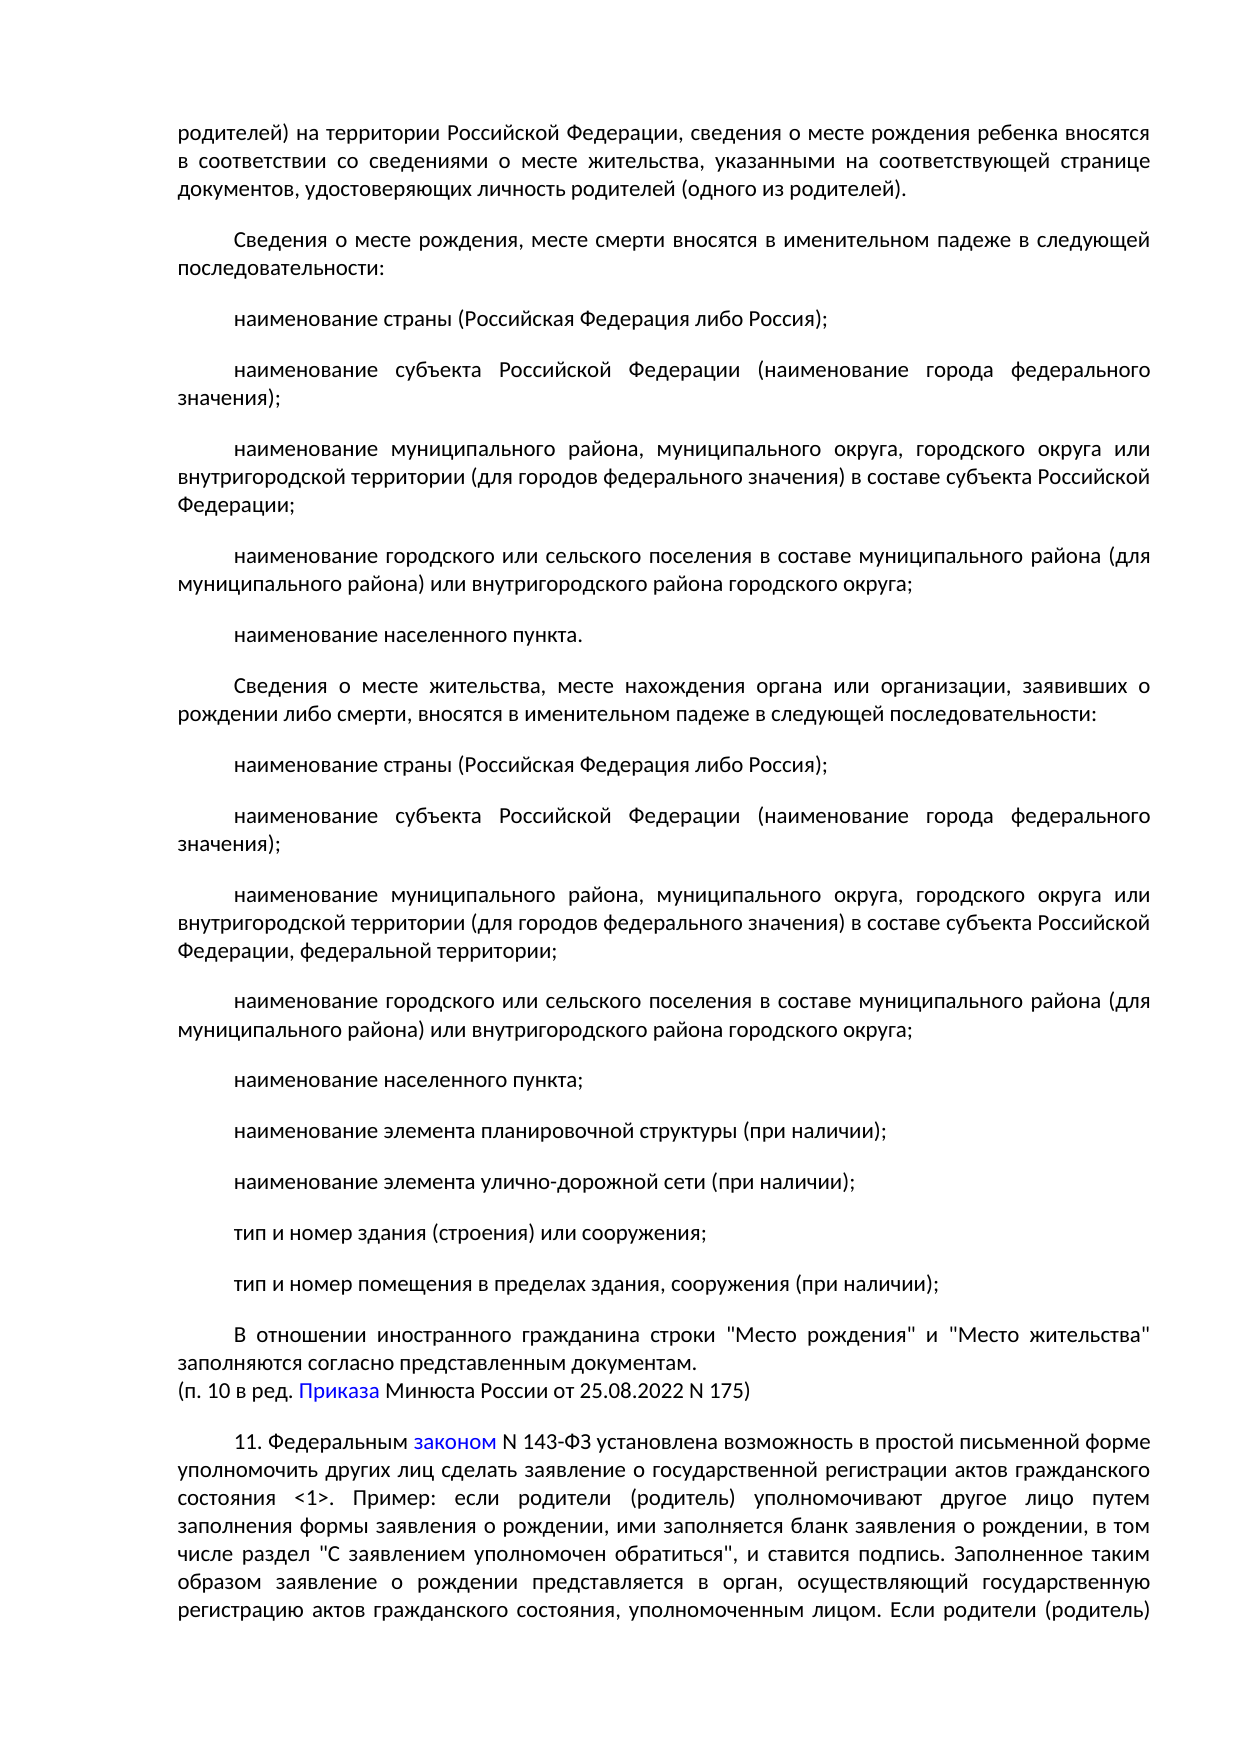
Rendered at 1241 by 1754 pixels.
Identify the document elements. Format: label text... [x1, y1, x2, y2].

text В отношении иностранного гражданина строки "Место рождения" и "Место жительства" заполняются согласно представленным документам. [177, 1320, 1152, 1376]
text наименование городского или сельского поселения в составе муниципального района (для муниципального района) или внутригородского района городского округа; [177, 541, 1152, 597]
text тип и номер здания (строения) или сооружения; [177, 1218, 1152, 1246]
text (п. 10 в ред. Приказа Минюста России от 25.08.2022 N 175) [177, 1376, 1152, 1404]
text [177, 118, 1152, 202]
text наименование страны (Российская Федерация либо Россия); [177, 304, 1152, 332]
text наименование субъекта Российской Федерации (наименование города федерального значения); [177, 355, 1152, 411]
text тип и номер помещения в пределах здания, сооружения (при наличии); [177, 1269, 1152, 1297]
text наименование населенного пункта; [177, 1066, 1152, 1094]
text наименование муниципального района, муниципального округа, городского округа или внутригородской территории (для городов федерального значения) в составе субъекта Российской Федерации, федеральной территории; [177, 880, 1152, 964]
text наименование городского или сельского поселения в составе муниципального района (для муниципального района) или внутригородского района городского округа; [177, 987, 1152, 1043]
text наименование элемента улично-дорожной сети (при наличии); [177, 1167, 1152, 1196]
text Сведения о месте жительства, месте нахождения органа или организации, заявивших о рождении либо смерти, вносятся в именительном падеже в следующей последовательности: [177, 671, 1152, 727]
text Сведения о месте рождения, месте смерти вносятся в именительном падеже в следующей последовательности: [177, 225, 1152, 281]
text наименование муниципального района, муниципального округа, городского округа или внутригородской территории (для городов федерального значения) в составе субъекта Российской Федерации; [177, 434, 1152, 518]
text наименование страны (Российская Федерация либо Россия); [177, 750, 1152, 778]
text наименование субъекта Российской Федерации (наименование города федерального значения); [177, 801, 1152, 857]
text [177, 1427, 1152, 1623]
text наименование элемента планировочной структуры (при наличии); [177, 1117, 1152, 1144]
text наименование населенного пункта. [177, 620, 1152, 648]
